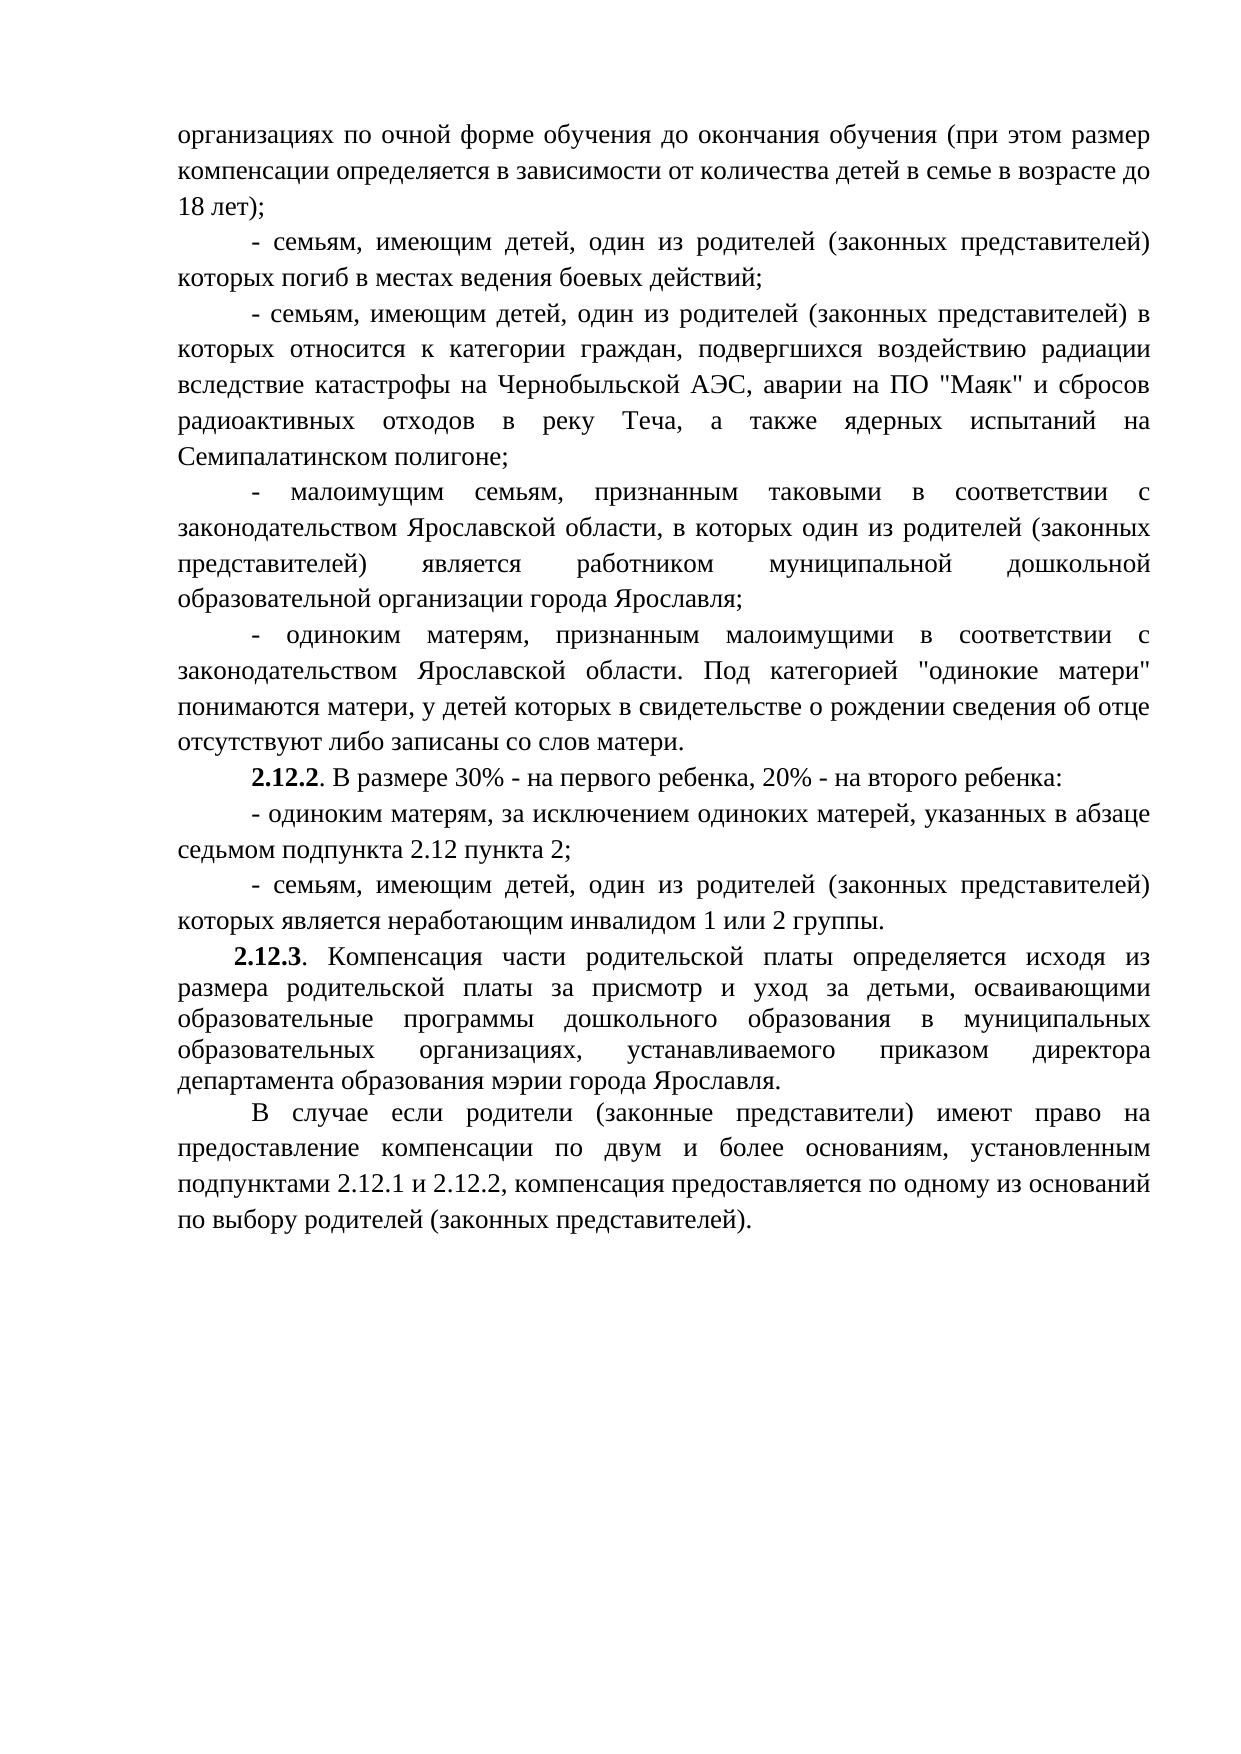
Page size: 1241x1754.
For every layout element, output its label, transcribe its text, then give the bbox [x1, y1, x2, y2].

text - одиноким матерям, признанным малоимущими в соответствии с законодательством Ярославской области. Под категорией "одинокие матери" понимаются матери, у детей которых в свидетельстве о рождении сведения об отце отсутствуют либо записаны со слов матери. [177, 618, 1152, 757]
text 2.12.3. Компенсация части родительской платы определяется исходя из размера родительской платы за присмотр и уход за детьми, осваивающими образовательные программы дошкольного образования в муниципальных образовательных организациях, устанавливаемого приказом директора департамента образования мэрии города Ярославля. [177, 940, 1152, 1096]
text - малоимущим семьям, признанным таковыми в соответствии с законодательством Ярославской области, в которых один из родителей (законных представителей) является работником муниципальной дошкольной образовательной организации города Ярославля; [177, 475, 1152, 614]
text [177, 118, 1152, 221]
text - одиноким матерям, за исключением одиноких матерей, указанных в абзаце седьмом подпункта 2.12 пункта 2; [177, 797, 1152, 864]
text - семьям, имеющим детей, один из родителей (законных представителей) в которых относится к категории граждан, подвергшихся воздействию радиации вследствие катастрофы на Чернобыльской АЭС, аварии на ПО "Маяк" и сбросов радиоактивных отходов в реку Теча, а также ядерных испытаний на Семипалатинском полигоне; [177, 297, 1152, 471]
text В случае если родители (законные представители) имеют право на предоставление компенсации по двум и более основаниям, установленным подпунктами 2.12.1 и 2.12.2, компенсация предоставляется по одному из оснований по выбору родителей (законных представителей). [177, 1096, 1152, 1234]
text - семьям, имеющим детей, один из родителей (законных представителей) которых является неработающим инвалидом 1 или 2 группы. [177, 868, 1152, 935]
text 2.12.2. В размере 30% - на первого ребенка, 20% - на второго ребенка: [177, 761, 1152, 792]
text - семьям, имеющим детей, один из родителей (законных представителей) которых погиб в местах ведения боевых действий; [177, 225, 1152, 292]
